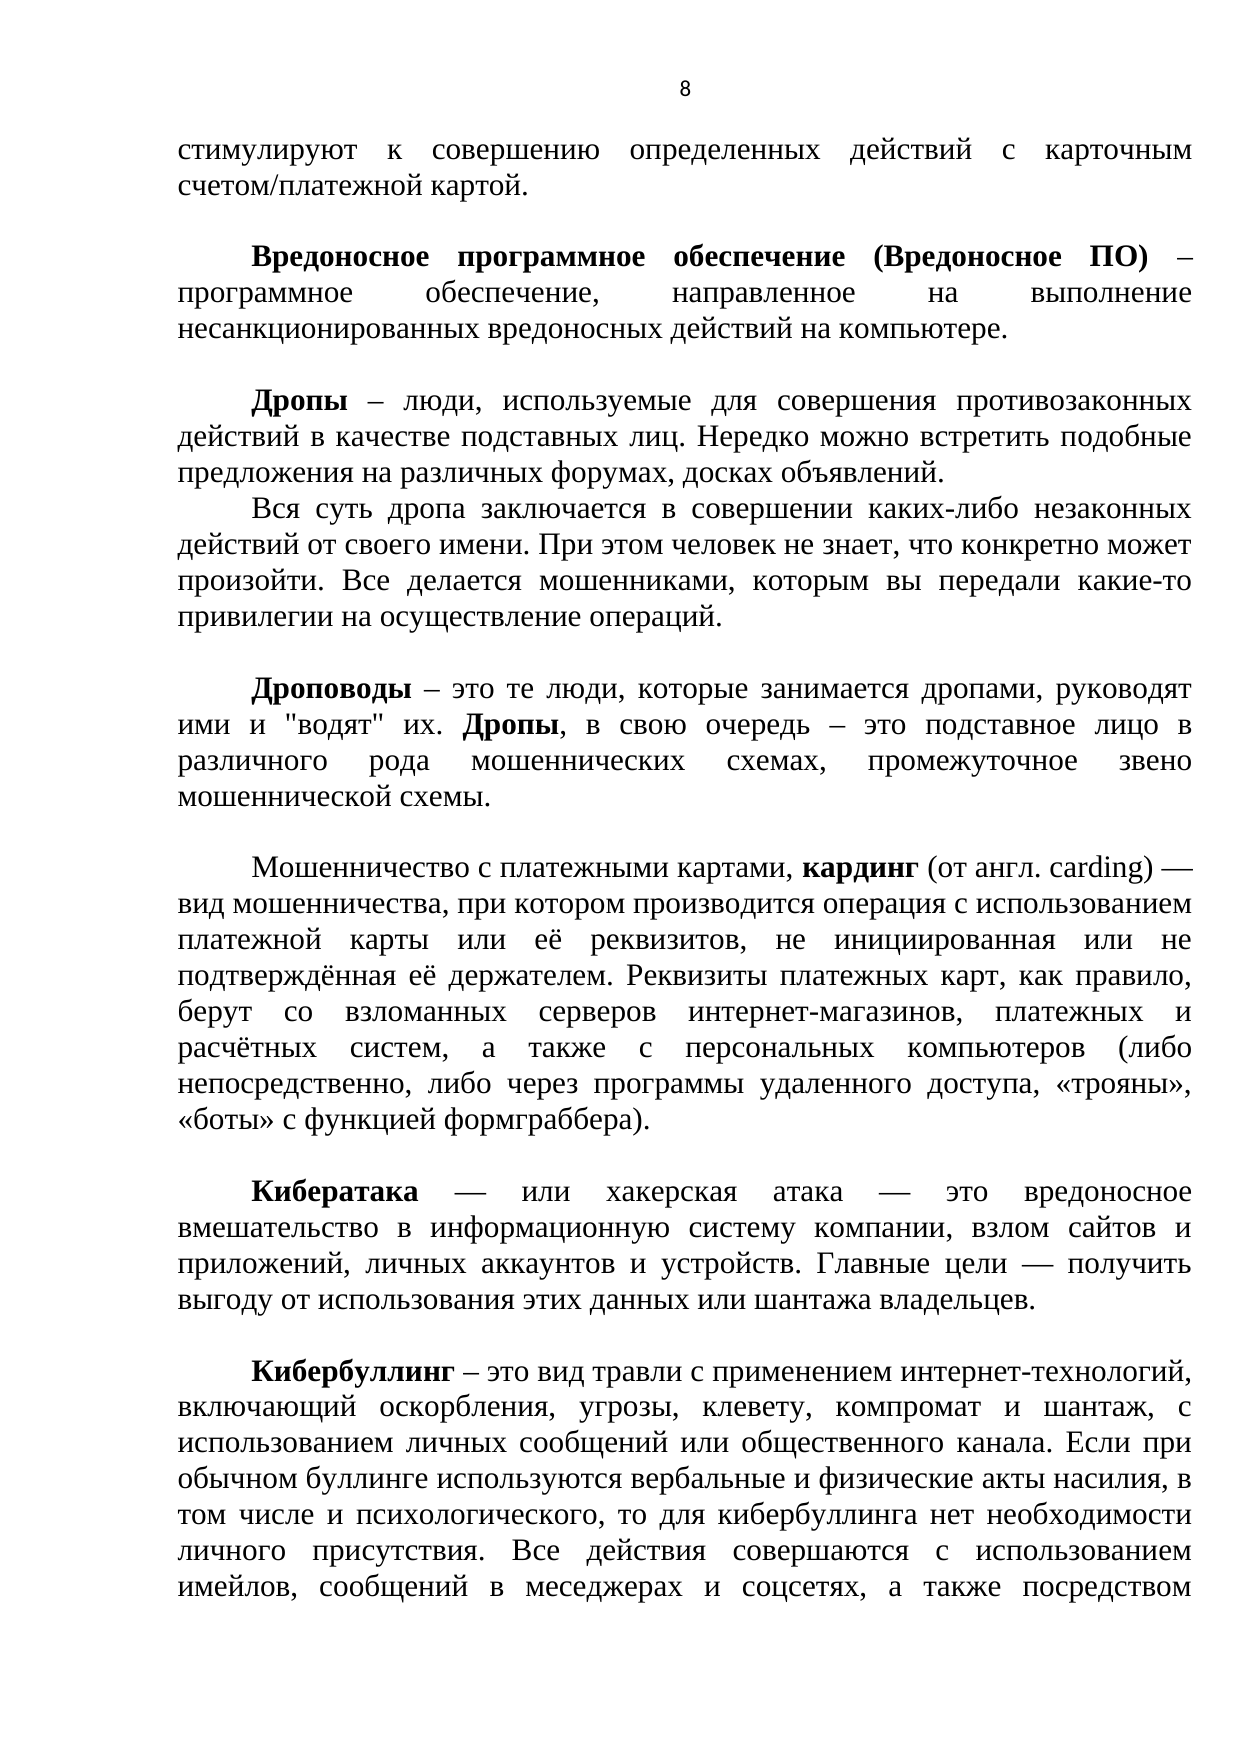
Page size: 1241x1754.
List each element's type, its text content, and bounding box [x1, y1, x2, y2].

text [177, 1352, 1193, 1603]
text Кибератака — или хакерская атака — это вредоносное вмешательство в информационную систему компании, взлом сайтов и приложений, личных аккаунтов и устройств. Главные цели — получить выгоду от использования этих данных или шантажа владельцев. [177, 1172, 1193, 1316]
text Вредоносное программное обеспечение (Вредоносное ПО) – программное обеспечение, направленное на выполнение несанкционированных вредоносных действий на компьютере. [177, 238, 1193, 346]
text Вся суть дропа заключается в совершении каких-либо незаконных действий от своего имени. При этом человек не знает, что конкретно может произойти. Все делается мошенниками, которым вы передали какие-то привилегии на осуществление операций. [177, 489, 1193, 633]
text Дроповоды – это те люди, которые занимается дропами, руководят ими и "водят" их. Дропы, в свою очередь – это подставное лицо в различного рода мошеннических схемах, промежуточное звено мошеннической схемы. [177, 669, 1193, 813]
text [177, 130, 1193, 202]
text Мошенничество с платежными картами, кардинг (от англ. carding) — вид мошенничества, при котором производится операция с использованием платежной карты или её реквизитов, не инициированная или не подтверждённая её держателем. Реквизиты платежных карт, как правило, берут со взломанных серверов интернет-магазинов, платежных и расчётных систем, а также с персональных компьютеров (либо непосредственно, либо через программы удаленного доступа, «трояны», «боты» с функцией формграббера). [177, 849, 1193, 1136]
text Дропы – люди, используемые для совершения противозаконных действий в качестве подставных лиц. Нередко можно встретить подобные предложения на различных форумах, досках объявлений. [177, 381, 1193, 489]
